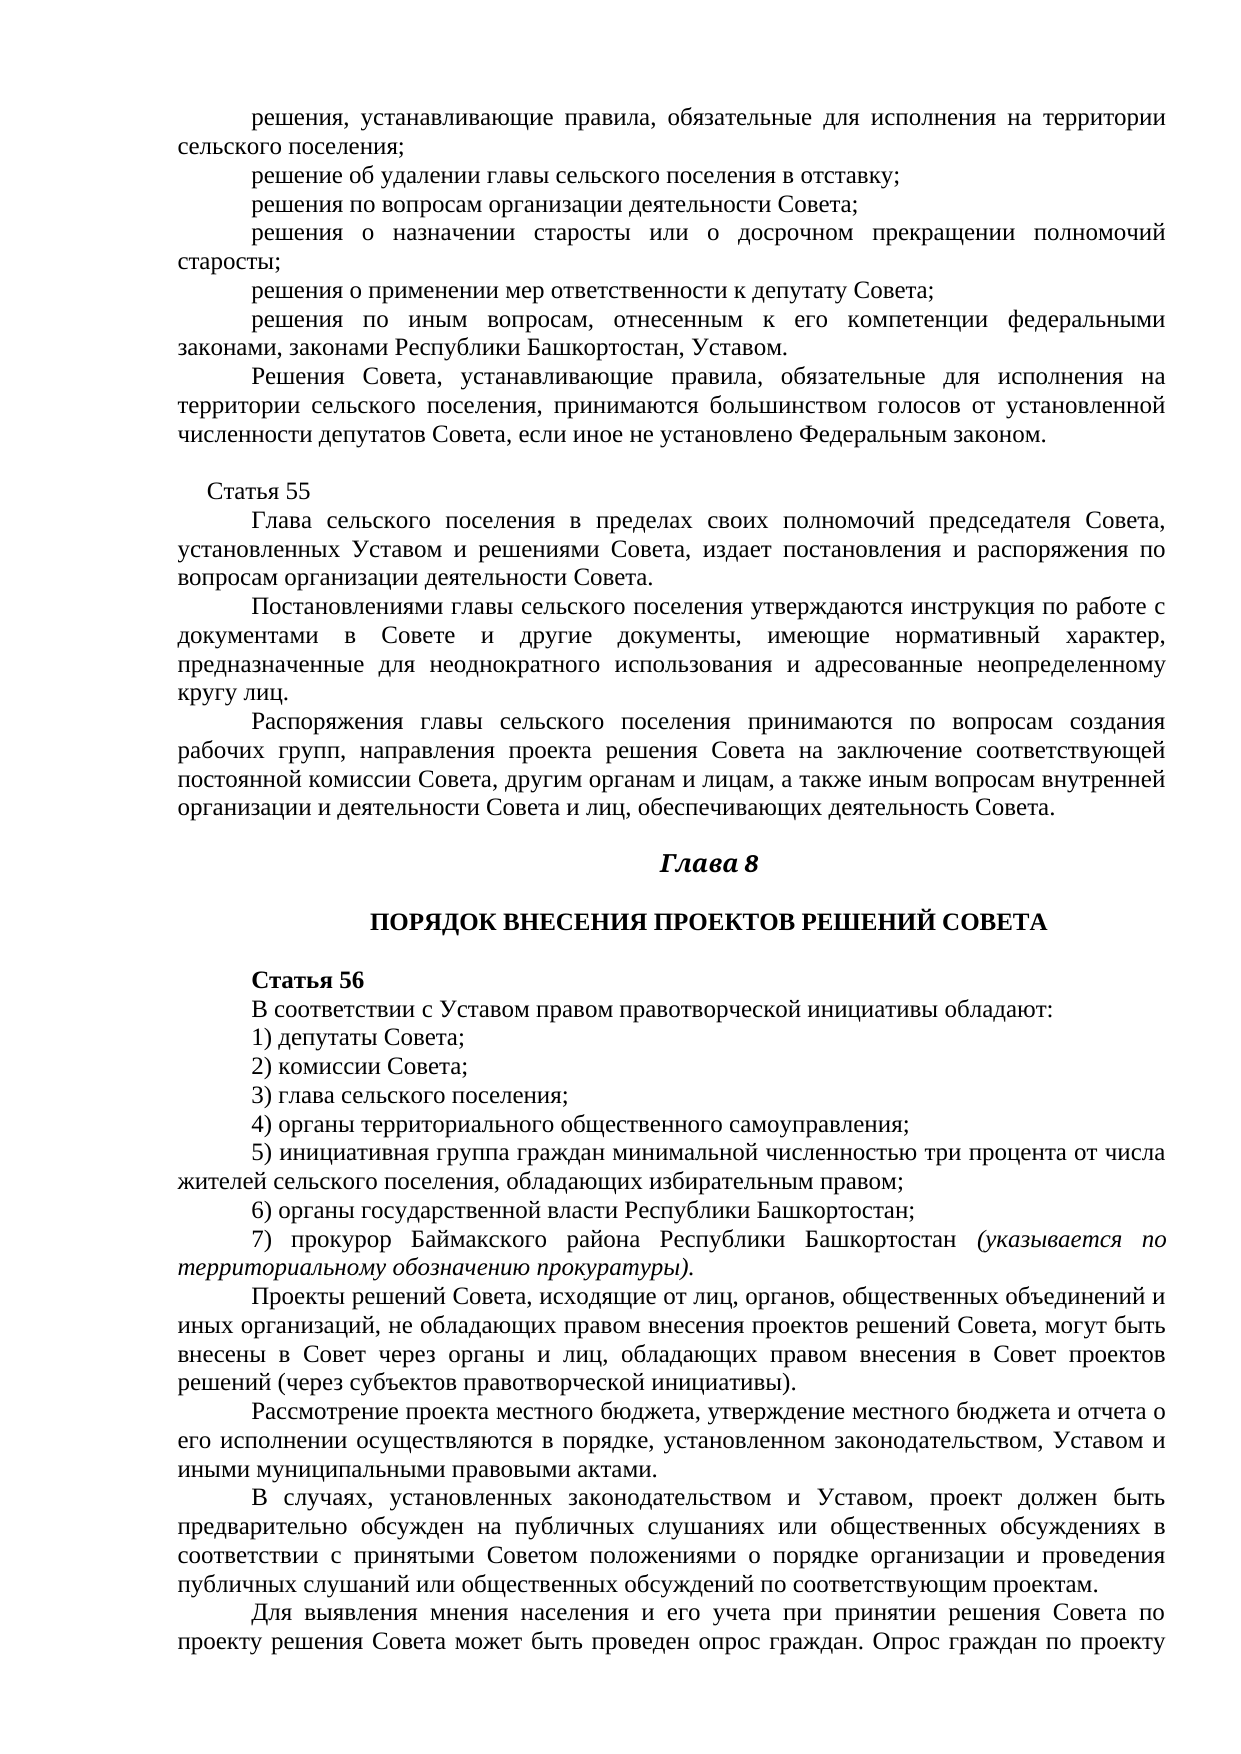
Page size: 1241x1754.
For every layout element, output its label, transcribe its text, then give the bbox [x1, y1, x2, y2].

text 2) комиссии Совета; [177, 1051, 1167, 1080]
text Глава сельского поселения в пределах своих полномочий председателя Совета, установленных Уставом и решениями Совета, издает постановления и распоряжения по вопросам организации деятельности Совета. [177, 505, 1167, 591]
text решения о назначении старосты или о досрочном прекращении полномочий старосты; [177, 217, 1167, 275]
text решения по вопросам организации деятельности Совета; [177, 189, 1167, 217]
text ПОРЯДОК ВНЕСЕНИЯ ПРОЕКТОВ РЕШЕНИЙ СОВЕТА [177, 907, 1167, 936]
text Постановлениями главы сельского поселения утверждаются инструкция по работе с документами в Совете и другие документы, имеющие нормативный характер, предназначенные для неоднократного использования и адресованные неопределенному кругу лиц. [177, 591, 1167, 706]
text 6) органы государственной власти Республики Башкортостан; [177, 1195, 1167, 1224]
subtitle Глава 8 [177, 850, 1167, 879]
text Проекты решений Совета, исходящие от лиц, органов, общественных объединений и иных организаций, не обладающих правом внесения проектов решений Совета, могут быть внесены в Совет через органы и лиц, обладающих правом внесения в Совет проектов решений (через субъектов правотворческой инициативы). [177, 1281, 1167, 1396]
text 1) депутаты Совета; [177, 1022, 1167, 1051]
text решения по иным вопросам, отнесенным к его компетенции федеральными законами, законами Республики Башкортостан, Уставом. [177, 304, 1167, 361]
text решения о применении мер ответственности к депутату Совета; [177, 275, 1167, 304]
text Статья 55 [207, 476, 1167, 505]
text В соответствии с Уставом правом правотворческой инициативы обладают: [177, 994, 1167, 1022]
text 7) прокурор Баймакского района Республики Башкортостан (указывается по территориальному обозначению прокуратуры). [177, 1224, 1167, 1281]
text Решения Совета, устанавливающие правила, обязательные для исполнения на территории сельского поселения, принимаются большинством голосов от установленной численности депутатов Совета, если иное не установлено Федеральным законом. [177, 361, 1167, 447]
text 4) органы территориального общественного самоуправления; [177, 1109, 1167, 1137]
text Распоряжения главы сельского поселения принимаются по вопросам создания рабочих групп, направления проекта решения Совета на заключение соответствующей постоянной комиссии Совета, другим органам и лицам, а также иным вопросам внутренней организации и деятельности Совета и лиц, обеспечивающих деятельность Совета. [177, 706, 1167, 821]
text решения, устанавливающие правила, обязательные для исполнения на территории сельского поселения; [177, 102, 1167, 160]
text решение об удалении главы сельского поселения в отставку; [177, 160, 1167, 189]
text В случаях, установленных законодательством и Уставом, проект должен быть предварительно обсужден на публичных слушаниях или общественных обсуждениях в соответствии с принятыми Советом положениями о порядке организации и проведения публичных слушаний или общественных обсуждений по соответствующим проектам. [177, 1482, 1167, 1597]
text Статья 56 [177, 965, 1167, 994]
text 3) глава сельского поселения; [177, 1080, 1167, 1109]
text 5) инициативная группа граждан минимальной численностью три процента от числа жителей сельского поселения, обладающих избирательным правом; [177, 1137, 1167, 1195]
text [177, 1597, 1167, 1655]
text Рассмотрение проекта местного бюджета, утверждение местного бюджета и отчета о его исполнении осуществляются в порядке, установленном законодательством, Уставом и иными муниципальными правовыми актами. [177, 1396, 1167, 1482]
